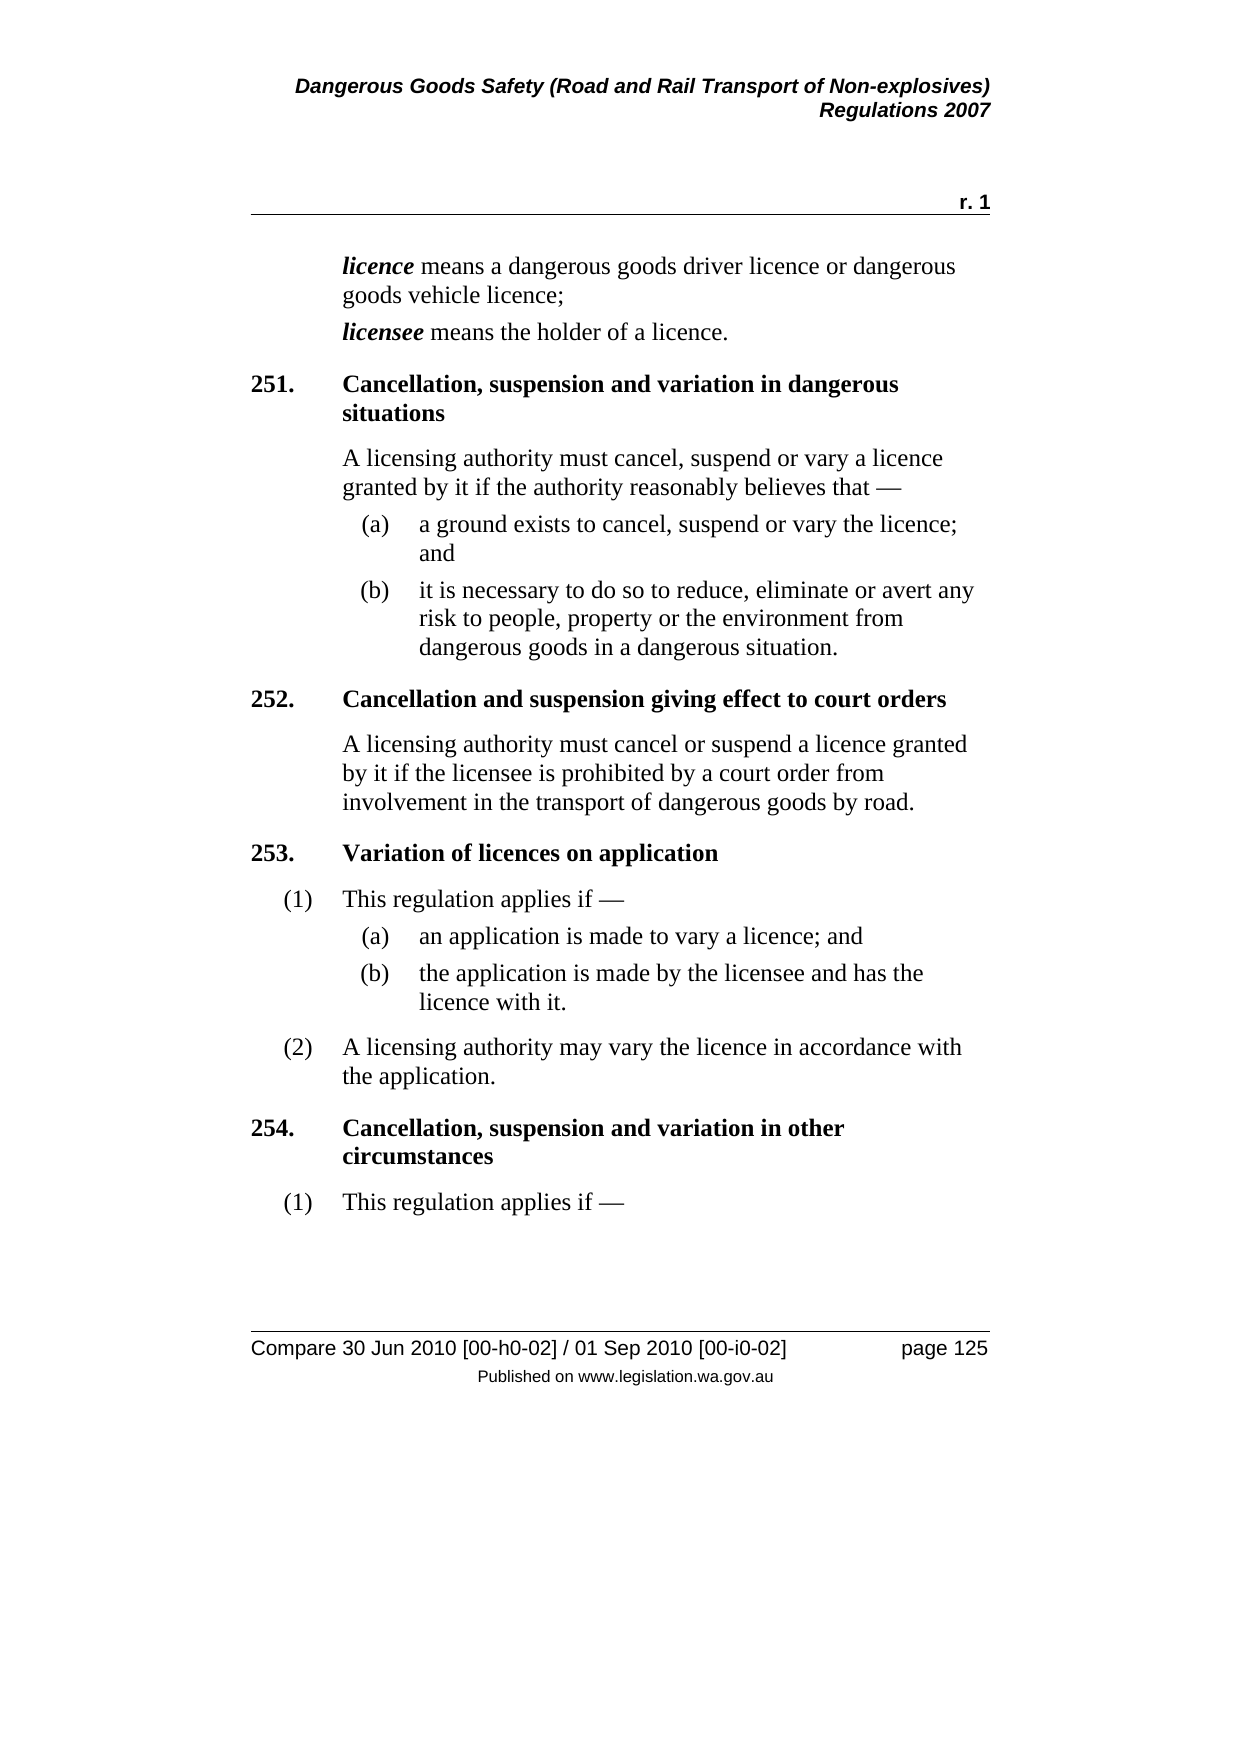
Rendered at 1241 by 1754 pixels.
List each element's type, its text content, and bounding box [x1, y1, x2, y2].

text (a) an application is made to vary a licence; and [251, 921, 990, 950]
subtitle 254. Cancellation, suspension and variation in other circumstances [251, 1113, 990, 1170]
text (2) A licensing authority may vary the licence in accordance with the application. [251, 1032, 990, 1090]
text (b) the application is made by the licensee and has the licence with it. [251, 958, 990, 1016]
text A licensing authority must cancel, suspend or vary a licence granted by it if the authority reasonably believes that — [251, 443, 990, 501]
text A licensing authority must cancel or suspend a licence granted by it if the licensee is prohibited by a court order from involvement in the transport of dangerous goods by road. [251, 729, 990, 816]
text (1) This regulation applies if — [251, 884, 990, 913]
text (1) This regulation applies if — [251, 1187, 990, 1216]
subtitle 253. Variation of licences on application [251, 838, 990, 867]
text licensee means the holder of a licence. [251, 317, 990, 346]
text (b) it is necessary to do so to reduce, eliminate or avert any risk to people, property or the environment from dangerous goods in a dangerous situation. [251, 575, 990, 661]
text licence means a dangerous goods driver licence or dangerous goods vehicle licence; [251, 251, 990, 309]
subtitle 251. Cancellation, suspension and variation in dangerous situations [251, 369, 990, 426]
text (a) a ground exists to cancel, suspend or vary the licence; and [251, 509, 990, 566]
subtitle 252. Cancellation and suspension giving effect to court orders [251, 684, 990, 713]
